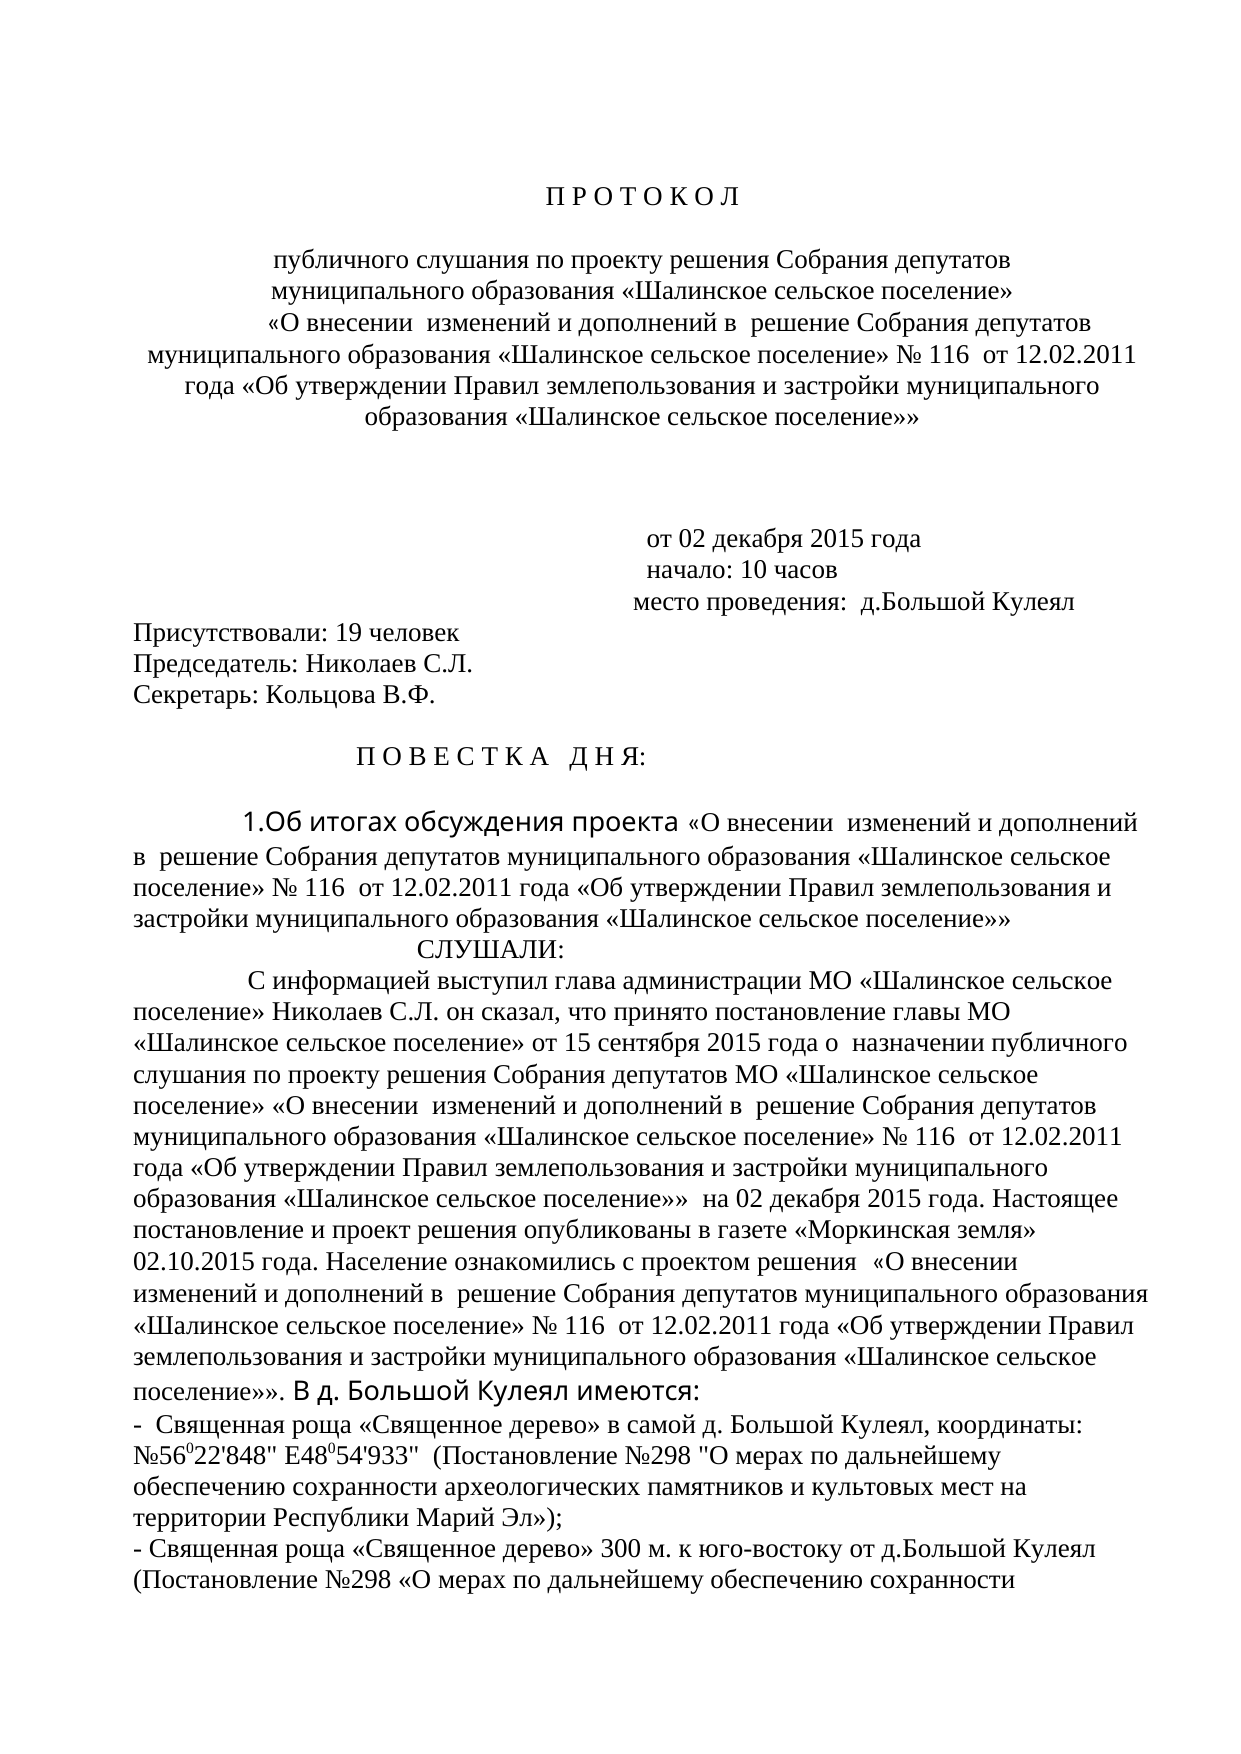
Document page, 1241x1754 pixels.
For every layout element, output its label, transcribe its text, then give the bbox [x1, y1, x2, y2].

text место проведения: д.Большой Кулеял [133, 585, 1152, 616]
text Председатель: Николаев С.Л. [133, 647, 1152, 678]
text от 02 декабря 2015 года [133, 522, 1152, 554]
text муниципального образования «Шалинское сельское поселение» [133, 274, 1152, 305]
text «О внесении изменений и дополнений в решение Собрания депутатов муниципального образования «Шалинское сельское поселение» № 116 от 12.02.2011 года «Об утверждении Правил землепользования и застройки муниципального образования «Шалинское сельское поселение»» [133, 305, 1152, 431]
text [133, 1532, 1152, 1595]
text СЛУШАЛИ: [133, 933, 1152, 964]
text - Священная роща «Священное дерево» в самой д. Большой Кулеял, координаты: №56022'848" Е48054'933" (Постановление №298 "О мерах по дальнейшему обеспечению сохранности археологических памятников и культовых мест на территории Республики Марий Эл»); [133, 1408, 1152, 1532]
text П О В Е С Т К А Д Н Я: [133, 741, 1152, 772]
text Присутствовали: 19 человек [133, 616, 1152, 647]
text С информацией выступил глава администрации МО «Шалинское сельское поселение» Николаев С.Л. он сказал, что принято постановление главы МО «Шалинское сельское поселение» от 15 сентября 2015 года о назначении публичного слушания по проекту решения Собрания депутатов МО «Шалинское сельское поселение» «О внесении изменений и дополнений в решение Собрания депутатов муниципального образования «Шалинское сельское поселение» № 116 от 12.02.2011 года «Об утверждении Правил землепользования и застройки муниципального образования «Шалинское сельское поселение»» на 02 декабря 2015 года. Настоящее постановление и проект решения опубликованы в газете «Моркинская земля» 02.10.2015 года. Население ознакомились с проектом решения «О внесении изменений и дополнений в решение Собрания депутатов муниципального образования «Шалинское сельское поселение» № 116 от 12.02.2011 года «Об утверждении Правил землепользования и застройки муниципального образования «Шалинское сельское поселение»». В д. Большой Кулеял имеются: [133, 964, 1152, 1408]
text Секретарь: Кольцова В.Ф. [133, 678, 1152, 709]
text 1.Об итогах обсуждения проекта «О внесении изменений и дополнений в решение Собрания депутатов муниципального образования «Шалинское сельское поселение» № 116 от 12.02.2011 года «Об утверждении Правил землепользования и застройки муниципального образования «Шалинское сельское поселение»» [133, 803, 1152, 933]
text начало: 10 часов [133, 554, 1152, 585]
text публичного слушания по проекту решения Собрания депутатов [133, 243, 1152, 274]
text П Р О Т О К О Л [133, 180, 1152, 212]
